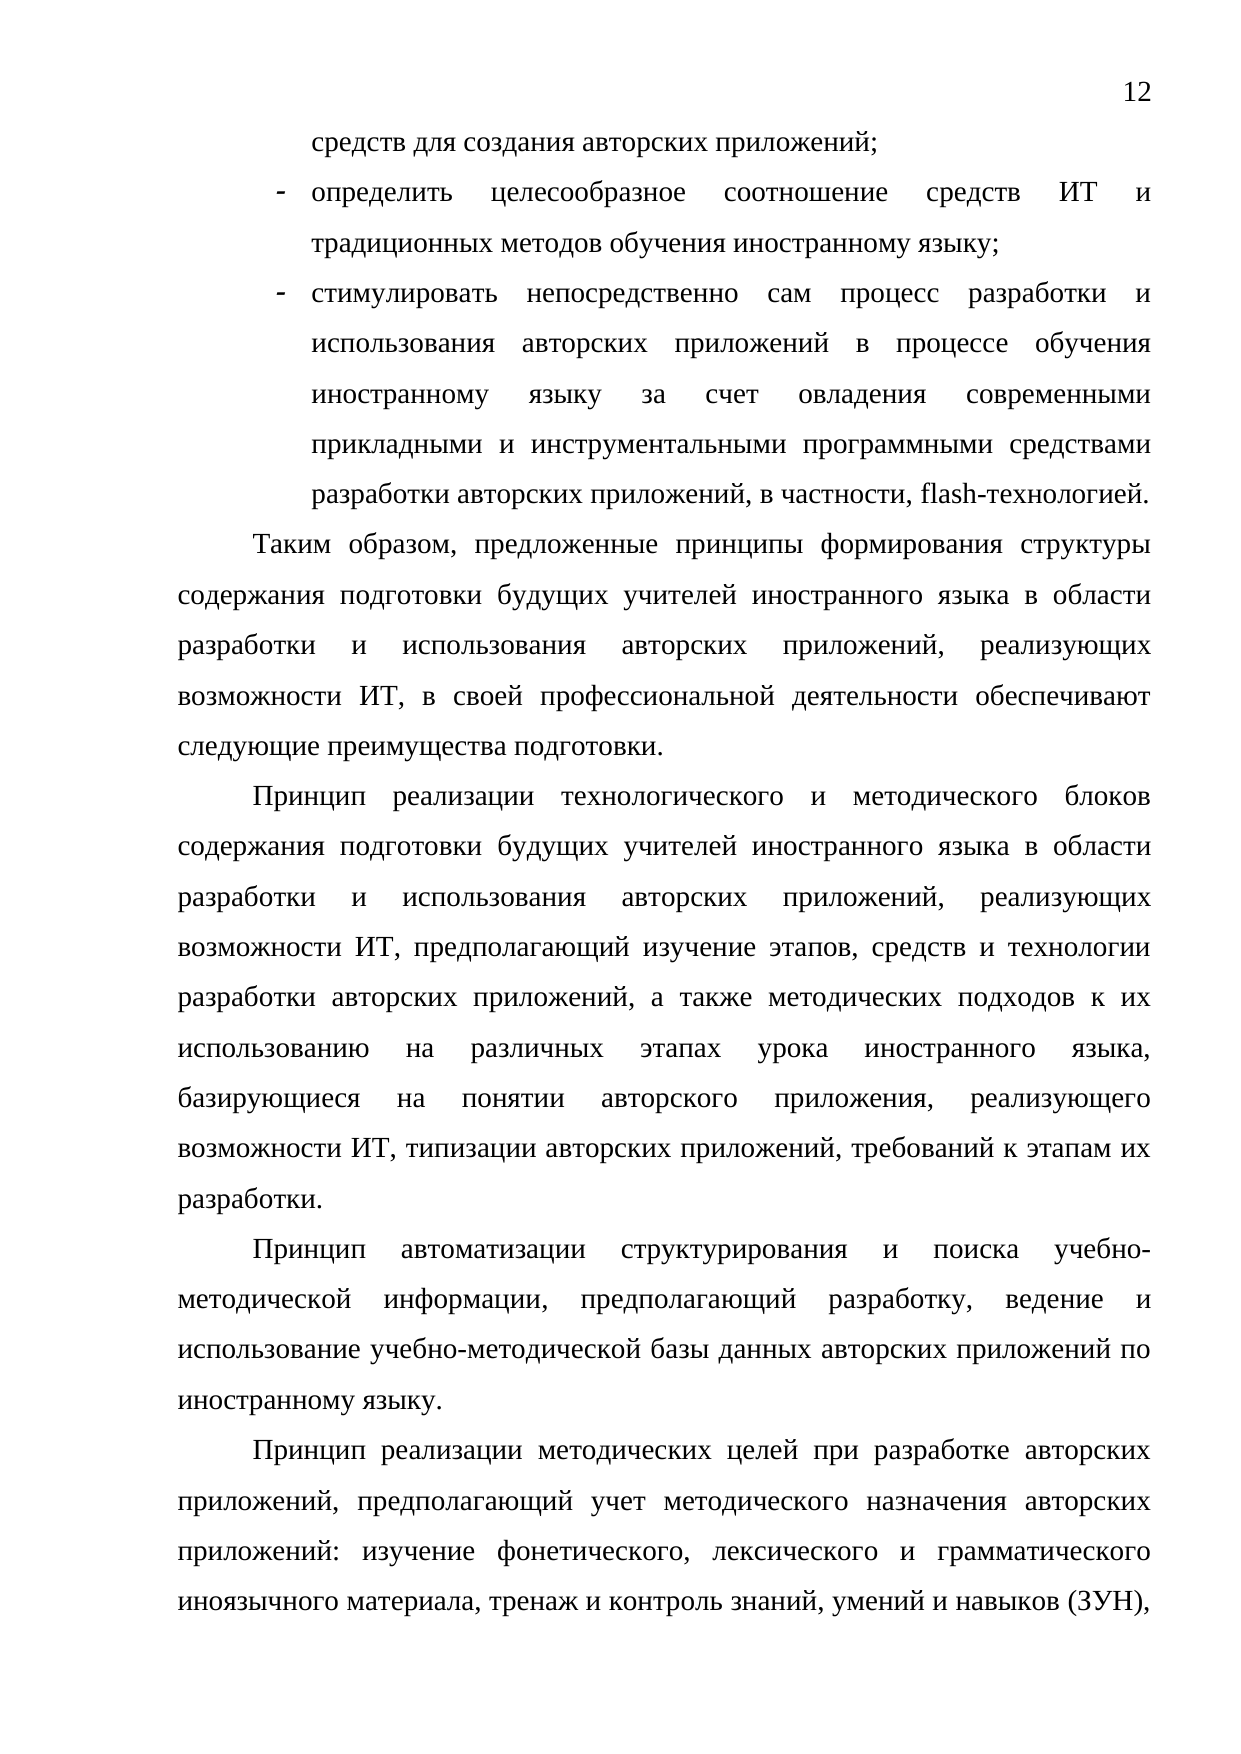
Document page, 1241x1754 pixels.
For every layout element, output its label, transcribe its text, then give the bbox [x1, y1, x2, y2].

list стимулировать непосредственно сам процесс разработки и использования авторских приложений в процессе обучения иностранному языку за счет овладения современными прикладными и инструментальными программными средствами разработки авторских приложений, в частности, flash-технологией. [274, 275, 1152, 510]
text Принцип реализации технологического и методического блоков содержания подготовки будущих учителей иностранного языка в области разработки и использования авторских приложений, реализующих возможности ИТ, предполагающий изучение этапов, средств и технологии разработки авторских приложений, а также методических подходов к их использованию на различных этапах урока иностранного языка, базирующиеся на понятии авторского приложения, реализующего возможности ИТ, типизации авторских приложений, требований к этапам их разработки. [177, 778, 1152, 1214]
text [177, 1432, 1152, 1617]
text Таким образом, предложенные принципы формирования структуры содержания подготовки будущих учителей иностранного языка в области разработки и использования авторских приложений, реализующих возможности ИТ, в своей профессиональной деятельности обеспечивают следующие преимущества подготовки. [177, 527, 1152, 761]
text Принцип автоматизации структурирования и поиска учебно-методической информации, предполагающий разработку, ведение и использование учебно-методической базы данных авторских приложений по иностранному языку. [177, 1231, 1152, 1416]
list определить целесообразное соотношение средств ИТ и традиционных методов обучения иностранному языку; [274, 174, 1152, 258]
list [274, 124, 1152, 157]
